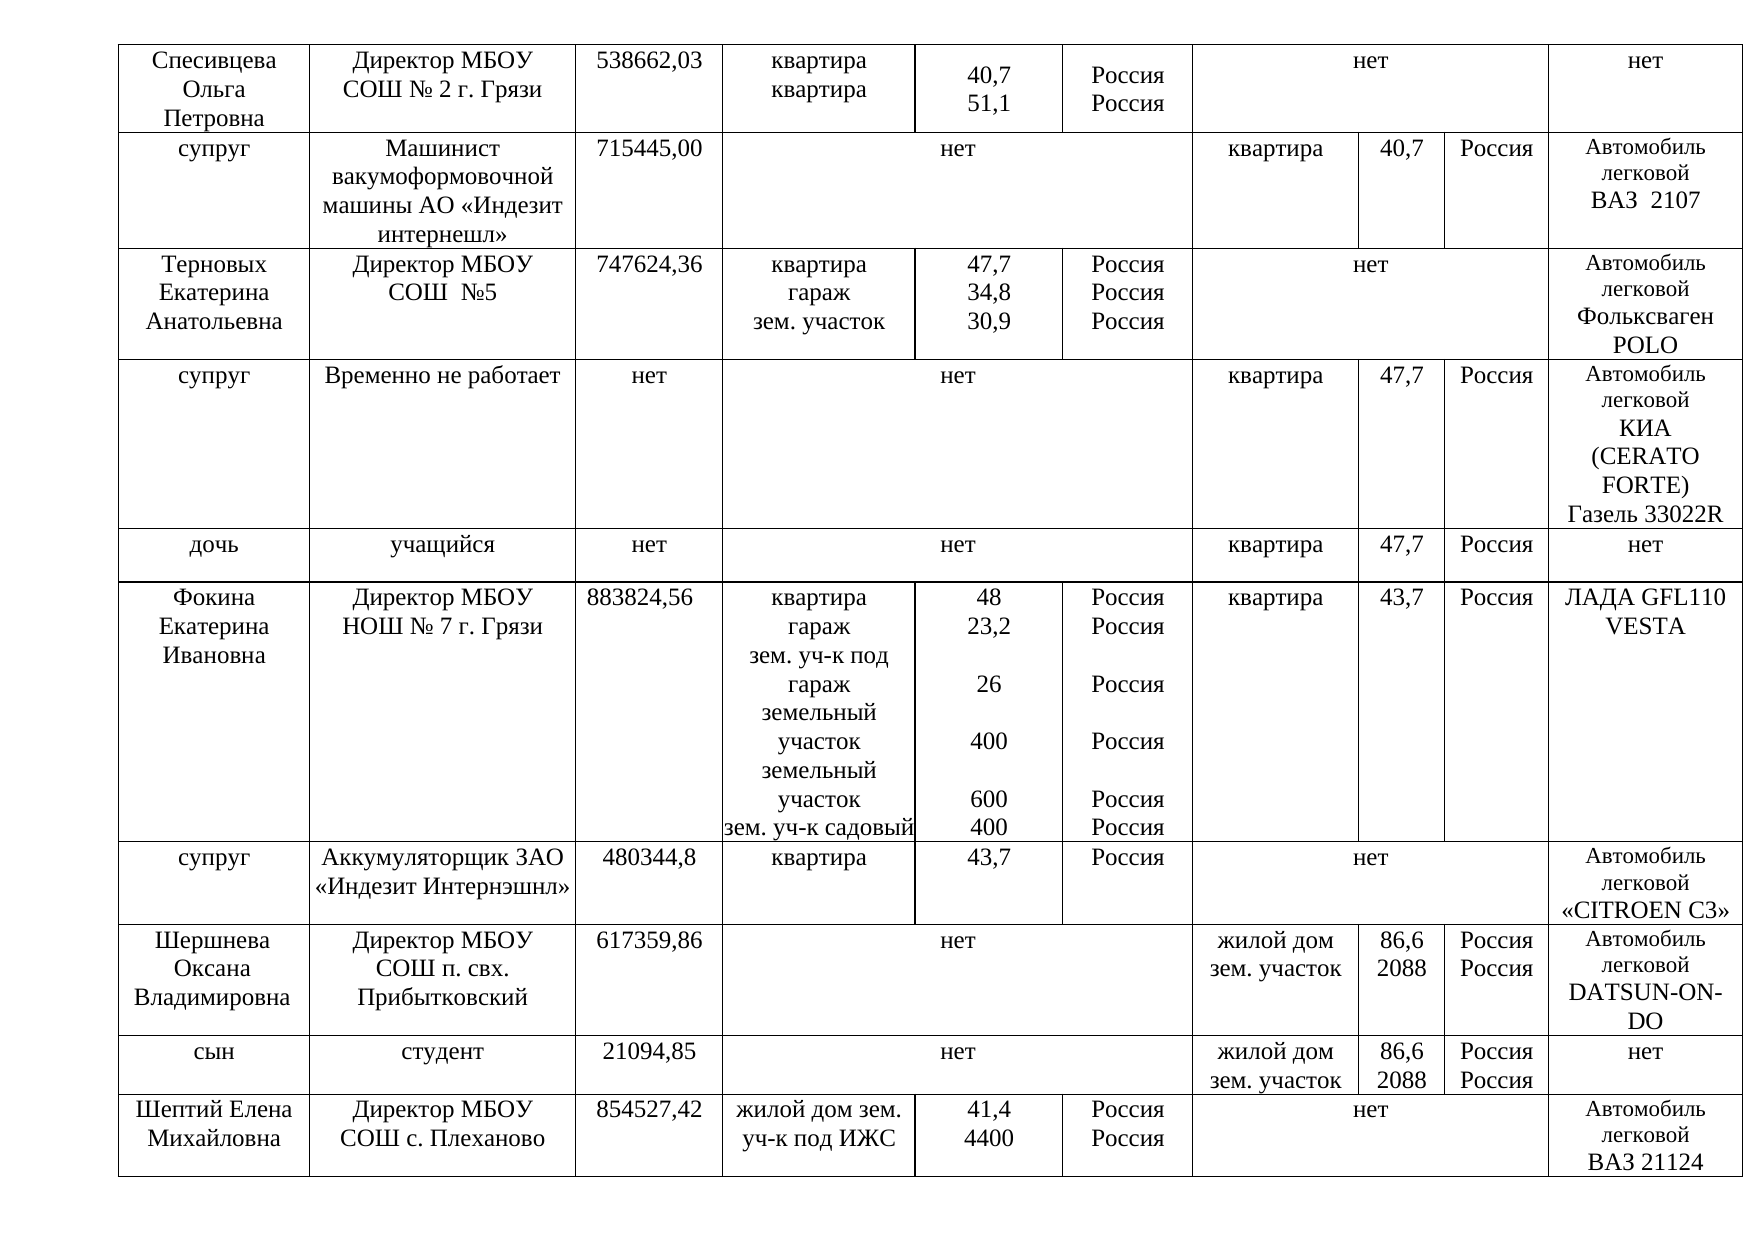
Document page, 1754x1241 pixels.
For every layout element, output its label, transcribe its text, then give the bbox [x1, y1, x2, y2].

table_cell Россия Россия [1445, 925, 1548, 1035]
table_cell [723, 1095, 914, 1176]
table_cell Шептий Елена Михайловна [119, 1095, 309, 1176]
table_cell Россия [1445, 360, 1548, 528]
table_cell Спесивцева Ольга Петровна [119, 45, 309, 132]
table_cell 747624,36 [576, 249, 722, 359]
table_cell нет [723, 529, 1192, 581]
table_cell Директор МБОУ СОШ №5 [310, 249, 575, 359]
table_cell Россия Россия [1445, 1036, 1548, 1093]
table_cell Россия Россия [1063, 1095, 1192, 1176]
table_cell 40,7 [1359, 133, 1444, 248]
table_cell супруг [119, 360, 309, 528]
table_cell Автомобиль легковой DATSUN-ON-DO [1549, 925, 1742, 1035]
table_cell 48 23,2 26 400 600 400 [916, 583, 1062, 841]
table_cell 47,7 [1359, 529, 1444, 581]
table_cell 480344,8 [576, 842, 722, 924]
table_cell 40,7 51,1 [916, 45, 1062, 132]
table_cell 41,4 4400 [916, 1095, 1062, 1176]
table_cell студент [310, 1036, 575, 1093]
table_cell сын [119, 1036, 309, 1093]
table_cell нет [576, 529, 722, 581]
table_cell нет [1549, 1036, 1742, 1093]
table_cell квартира [1193, 583, 1358, 841]
table_cell Россия Россия Россия [1063, 249, 1192, 359]
table_cell Россия [1445, 529, 1548, 581]
table_cell 86,6 2088 [1359, 925, 1444, 1035]
table_cell квартира гараж зем. уч-к под гараж земельный участок земельный участок зем. уч-к садовый [723, 583, 914, 841]
table_cell Шершнева Оксана Владимировна [119, 925, 309, 1035]
table_cell нет [723, 1036, 1192, 1093]
table_cell 47,7 [1359, 360, 1444, 528]
table_cell дочь [119, 529, 309, 581]
table_cell нет [723, 925, 1192, 1035]
table_cell 617359,86 [576, 925, 722, 1035]
table_cell Директор МБОУ СОШ с. Плеханово [310, 1095, 575, 1176]
table_cell ЛАДА GFL110 VESTA [1549, 583, 1742, 841]
table_cell квартира квартира [723, 45, 914, 132]
table_cell Россия Россия Россия Россия Россия Россия [1063, 583, 1192, 841]
table_cell Директор МБОУ СОШ п. свх. Прибытковский [310, 925, 575, 1035]
table_cell супруг [119, 842, 309, 924]
table_cell Машинист вакумоформовочной машины АО «Индезит интернешл» [310, 133, 575, 248]
table_cell квартира [1193, 133, 1358, 248]
table_cell нет [723, 133, 1192, 248]
table_cell Автомобиль легковой ВАЗ 21124 [1549, 1095, 1742, 1176]
table_cell 86,6 2088 [1359, 1036, 1444, 1093]
table_cell 538662,03 [576, 45, 722, 132]
table_cell квартира гараж зем. участок [723, 249, 914, 359]
table_cell Автомобиль легковой КИА (CERATO FORTE) Газель 33022R [1549, 360, 1742, 528]
table_cell Автомобиль легковой «СITROEN C3» [1549, 842, 1742, 924]
table_cell нет [1193, 842, 1548, 924]
table_cell 21094,85 [576, 1036, 722, 1093]
table_cell 47,7 34,8 30,9 [916, 249, 1062, 359]
table_cell Россия [1063, 842, 1192, 924]
table_cell нет [723, 360, 1192, 528]
table_cell 854527,42 [576, 1095, 722, 1176]
table_cell 43,7 [1359, 583, 1444, 841]
table_cell Автомобиль легковой Фольксваген POLO [1549, 249, 1742, 359]
table_cell 883824,56 [576, 583, 722, 841]
table_cell Директор МБОУ СОШ № 2 г. Грязи [310, 45, 575, 132]
table_cell Автомобиль легковой ВАЗ 2107 [1549, 133, 1742, 248]
table_cell Россия Россия [1063, 45, 1192, 132]
table_cell Терновых Екатерина Анатольевна [119, 249, 309, 359]
table_cell нет [1193, 1095, 1548, 1176]
table_cell Временно не работает [310, 360, 575, 528]
table_cell Фокина Екатерина Ивановна [119, 583, 309, 841]
table_cell Россия [1445, 583, 1548, 841]
table_cell Директор МБОУ НОШ № 7 г. Грязи [310, 583, 575, 841]
table_cell жилой дом зем. участок [1193, 925, 1358, 1035]
table_cell Россия [1445, 133, 1548, 248]
table_cell нет [1549, 45, 1742, 132]
table_cell нет [1193, 45, 1548, 132]
table_cell супруг [119, 133, 309, 248]
table_cell квартира [1193, 360, 1358, 528]
table_cell квартира [1193, 529, 1358, 581]
table_cell нет [1549, 529, 1742, 581]
table_cell учащийся [310, 529, 575, 581]
table_cell квартира [723, 842, 914, 924]
table_cell нет [576, 360, 722, 528]
table_cell жилой дом зем. участок [1193, 1036, 1358, 1093]
table_cell Аккумуляторщик ЗАО «Индезит Интернэшнл» [310, 842, 575, 924]
table_cell нет [1193, 249, 1548, 359]
table_cell 43,7 [916, 842, 1062, 924]
table_cell 715445,00 [576, 133, 722, 248]
